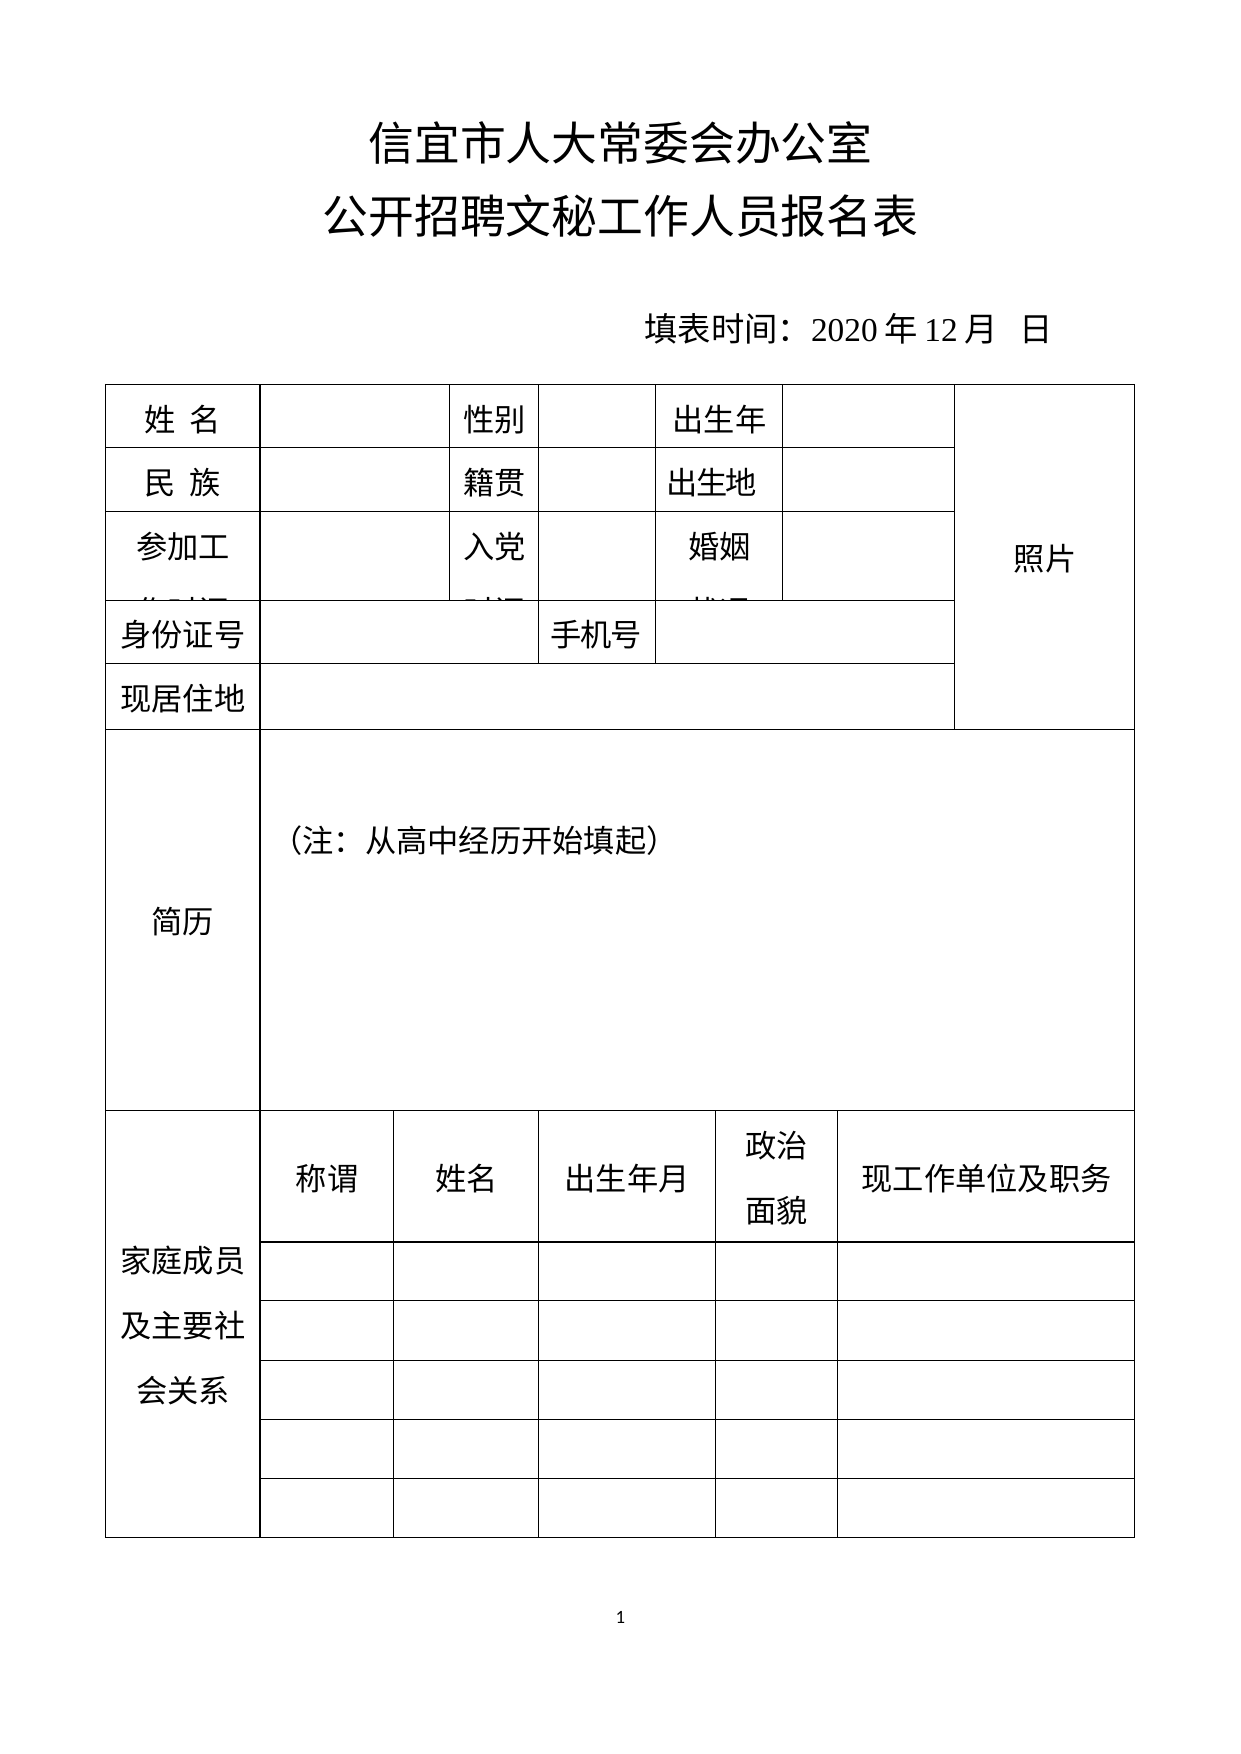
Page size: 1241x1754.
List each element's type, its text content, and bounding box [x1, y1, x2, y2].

table_cell 姓名 [394, 1111, 538, 1241]
table_cell [656, 601, 954, 663]
text 信宜市人大常委会办公室 [187, 102, 1053, 175]
table_cell 现居住地 [106, 664, 259, 729]
table_cell 籍贯 [450, 448, 538, 511]
table_cell [539, 512, 655, 599]
table_cell [539, 1361, 715, 1418]
table_cell （注：从高中经历开始填起） [261, 730, 1134, 1110]
table_cell [261, 1243, 393, 1300]
table_cell [783, 512, 954, 599]
table_cell 政治 面貌 [716, 1111, 837, 1241]
table_cell [539, 448, 655, 511]
table_cell [539, 1243, 715, 1300]
table_cell [261, 1301, 393, 1359]
text 填表时间：2020年12月 日 [187, 295, 1053, 360]
table_cell [261, 1361, 393, 1418]
table_cell [716, 1361, 837, 1418]
table_cell [838, 1243, 1134, 1300]
text 公开招聘文秘工作人员报名表 [187, 175, 1053, 248]
table_header [783, 385, 954, 447]
table_cell 入党 时间 [450, 512, 538, 599]
table_header 出生年月（岁） [656, 385, 782, 447]
table_cell 出生年月 [539, 1111, 715, 1241]
table_header [539, 385, 655, 447]
table_header 姓 名 [106, 385, 259, 447]
table_header [261, 385, 449, 447]
table_cell [261, 1420, 393, 1478]
table_cell [394, 1301, 538, 1359]
table_header 性别 [450, 385, 538, 447]
table_cell [261, 601, 538, 663]
table_cell [394, 1420, 538, 1478]
table_cell [539, 1479, 715, 1537]
table_cell 参加工 作时间 [106, 512, 259, 599]
table_cell [838, 1301, 1134, 1359]
table_cell [716, 1243, 837, 1300]
table_cell 出生地 [656, 448, 782, 511]
table_cell 现工作单位及职务 [838, 1111, 1134, 1241]
table_cell [261, 512, 449, 599]
table_cell 称谓 [261, 1111, 393, 1241]
table_cell 简历 [106, 730, 259, 1110]
table_cell 民 族 [106, 448, 259, 511]
table_cell 家庭成员 及主要社 会关系 [106, 1111, 259, 1537]
table_cell [838, 1479, 1134, 1537]
table_cell [261, 664, 954, 729]
table_cell [783, 448, 954, 511]
table_cell [394, 1479, 538, 1537]
table_cell 手机号码 [539, 601, 655, 663]
table_cell [261, 1479, 393, 1537]
table_header 照片 [955, 385, 1134, 729]
table_cell [539, 1301, 715, 1359]
table_cell [394, 1243, 538, 1300]
table_cell [838, 1420, 1134, 1478]
table_cell 身份证号码 [106, 601, 259, 663]
table_cell [716, 1301, 837, 1359]
table_cell [394, 1361, 538, 1418]
table_cell [838, 1361, 1134, 1418]
table_cell [716, 1420, 837, 1478]
table_cell [261, 448, 449, 511]
table_cell [539, 1420, 715, 1478]
table_cell 婚姻 状况 [656, 512, 782, 599]
table_cell [716, 1479, 837, 1537]
